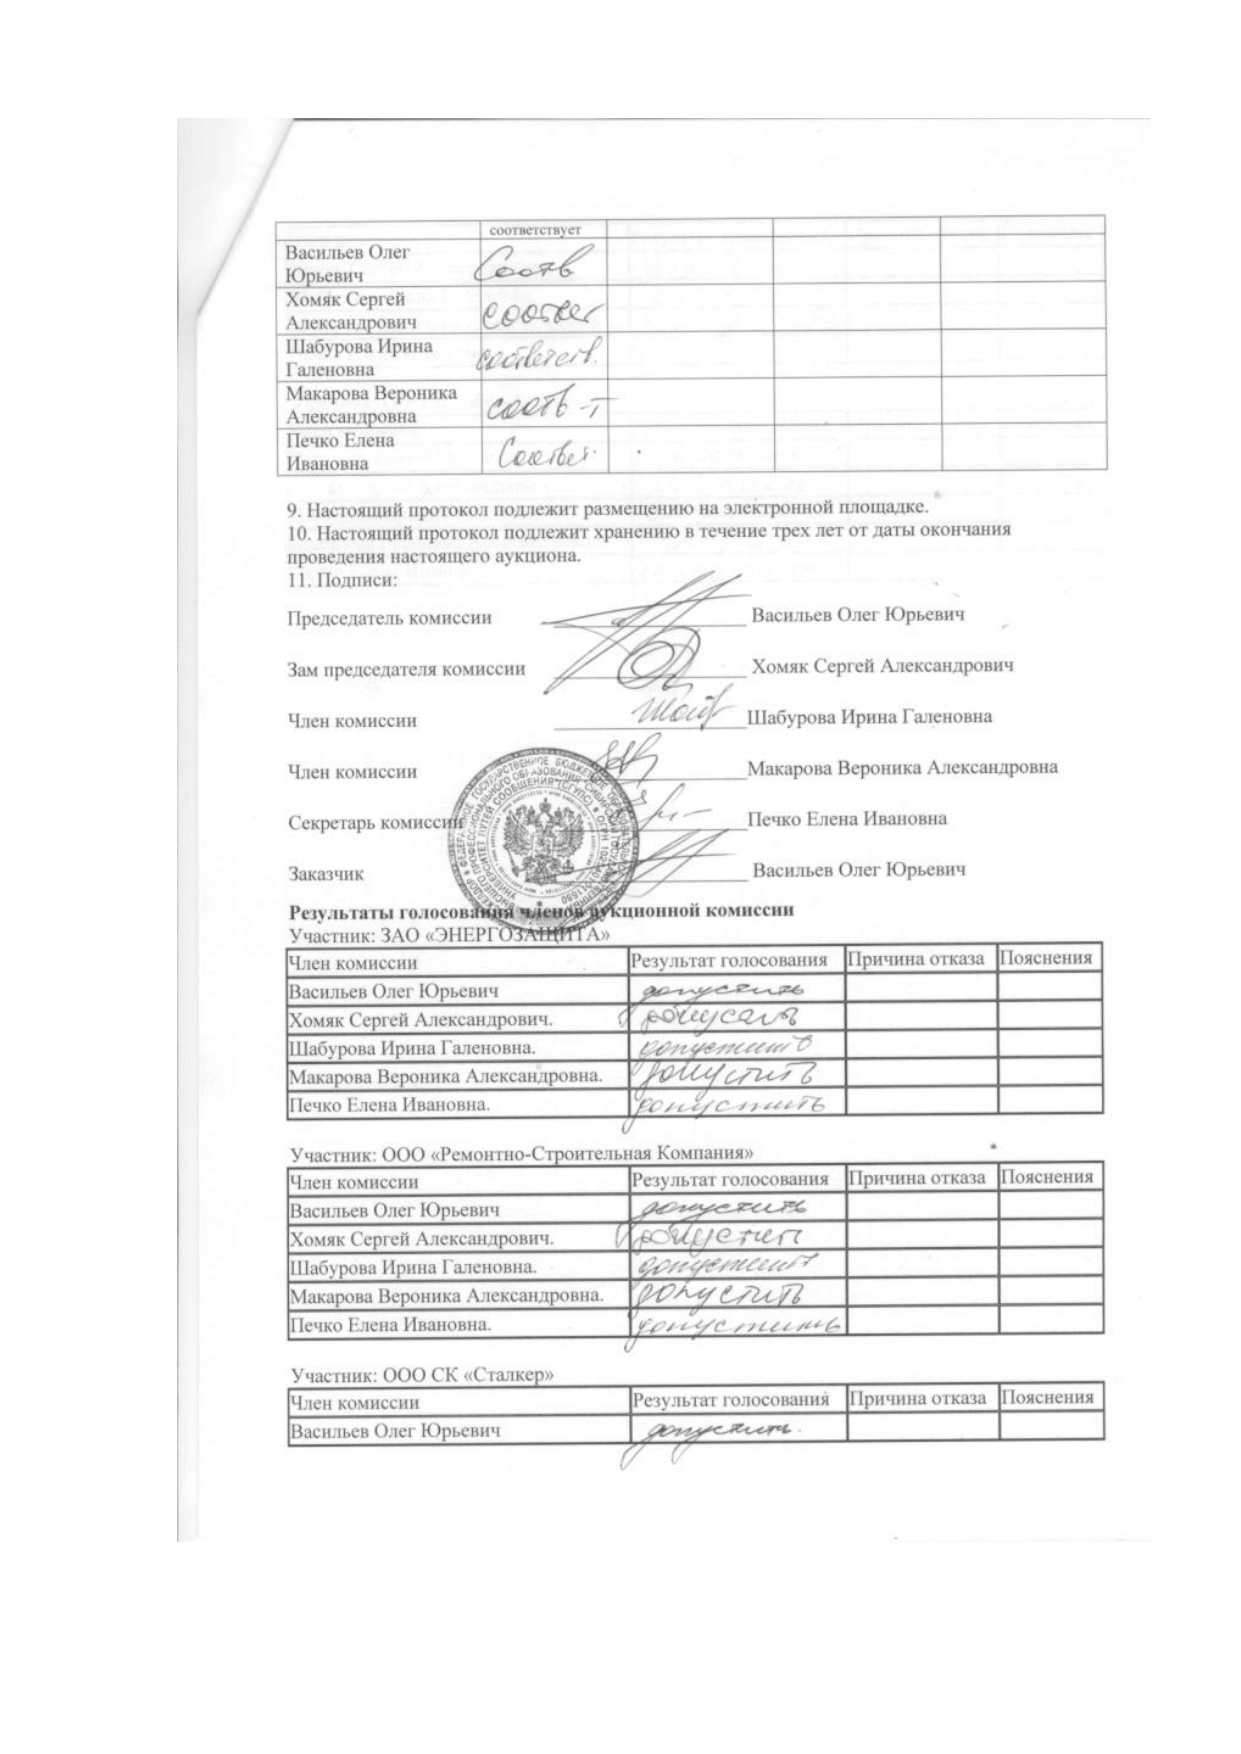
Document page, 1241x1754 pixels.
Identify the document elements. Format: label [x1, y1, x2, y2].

picture [177, 118, 1152, 1543]
